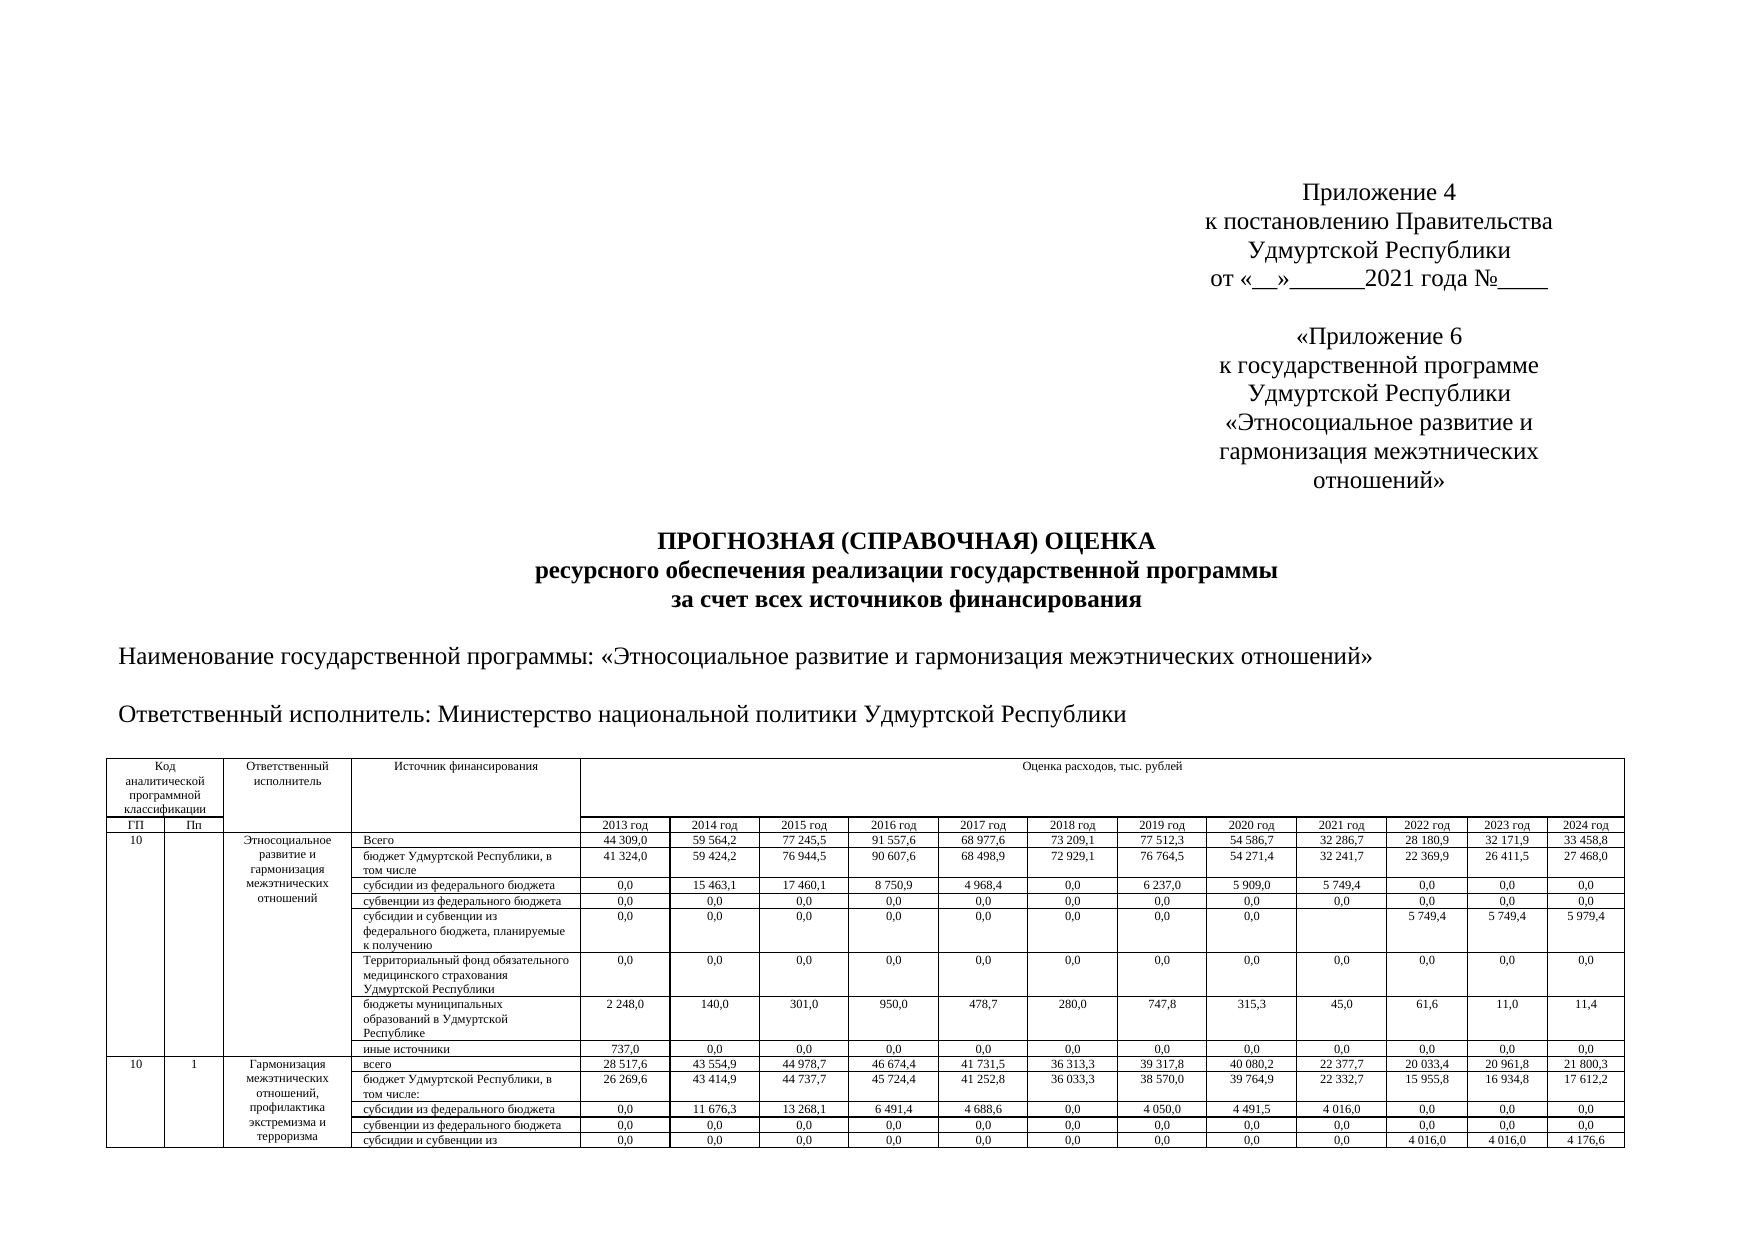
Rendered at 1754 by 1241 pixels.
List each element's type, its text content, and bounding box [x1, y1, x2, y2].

table_cell 76 944,5 [760, 848, 848, 877]
text от «__»______2021 года №____ [118, 263, 1636, 292]
table_cell 11,0 [1468, 997, 1547, 1040]
table_cell [165, 833, 223, 1056]
table_cell 68 498,9 [939, 848, 1027, 877]
text «Приложение 6 [118, 321, 1636, 350]
table_cell Этносоциальное развитие и гармонизация межэтнических отношений [224, 833, 351, 1056]
table_header Ответственный исполнитель [224, 759, 351, 832]
table_cell 737,0 [581, 1041, 669, 1056]
table_cell Всего [352, 833, 580, 847]
table_header Оценка расходов, тыс. рублей [581, 759, 1624, 816]
table_cell 280,0 [1028, 997, 1117, 1040]
table_cell 0,0 [581, 894, 669, 908]
table_cell 4 968,4 [939, 878, 1027, 892]
table_cell 0,0 [1028, 909, 1117, 952]
table_cell 0,0 [760, 894, 848, 908]
table_cell 54 271,4 [1207, 848, 1296, 877]
table_cell 43 554,9 [671, 1057, 759, 1071]
table_cell 0,0 [671, 1041, 759, 1056]
table_cell Гармонизация межэтнических отношений, профилактика экстремизма и терроризма [224, 1057, 351, 1147]
table_cell 0,0 [1548, 953, 1624, 996]
table_cell субвенции из федерального бюджета [352, 894, 580, 908]
table_cell 140,0 [671, 997, 759, 1040]
table_cell 0,0 [1468, 953, 1547, 996]
text гармонизация межэтнических [118, 436, 1636, 465]
table_cell 0,0 [1207, 1041, 1296, 1056]
table_cell 478,7 [939, 997, 1027, 1040]
table_cell 0,0 [1387, 878, 1467, 892]
table_cell 0,0 [849, 1118, 938, 1132]
table_cell 0,0 [1207, 1118, 1296, 1132]
table_cell 0,0 [671, 953, 759, 996]
table_cell 0,0 [1297, 1133, 1386, 1147]
table_cell 2 248,0 [581, 997, 669, 1040]
table_cell 59 424,2 [671, 848, 759, 877]
table_cell 38 570,0 [1118, 1072, 1206, 1101]
table_cell 1 [165, 1057, 223, 1147]
table_cell 2014 год [671, 818, 759, 832]
table_cell 0,0 [1207, 894, 1296, 908]
table_cell 2018 год [1028, 818, 1117, 832]
table_cell 0,0 [849, 1041, 938, 1056]
table_cell 0,0 [1297, 953, 1386, 996]
table_cell 747,8 [1118, 997, 1206, 1040]
table_cell Территориальный фонд обязательного медицинского страхования Удмуртской Республики [352, 953, 580, 996]
table_cell 6 237,0 [1118, 878, 1206, 892]
table_cell 0,0 [939, 909, 1027, 952]
table_cell 0,0 [1468, 878, 1547, 892]
table_cell 5 749,4 [1468, 909, 1547, 952]
table_cell 8 750,9 [849, 878, 938, 892]
table_cell 0,0 [760, 953, 848, 996]
table_cell 0,0 [1118, 1041, 1206, 1056]
text Приложение 4 [118, 177, 1636, 206]
table_cell 5 749,4 [1387, 909, 1467, 952]
table_cell 17 460,1 [760, 878, 848, 892]
table_cell 0,0 [939, 953, 1027, 996]
table_cell 0,0 [1468, 1102, 1547, 1116]
table_cell 2015 год [760, 818, 848, 832]
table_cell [352, 1133, 580, 1147]
text ПРОГНОЗНАЯ (СПРАВОЧНАЯ) ОЦЕНКА [118, 526, 1636, 555]
table_cell 2013 год [581, 818, 669, 832]
table_cell 2024 год [1548, 818, 1624, 832]
table_header Источник финансирования [352, 759, 580, 832]
table_cell 0,0 [1028, 1118, 1117, 1132]
table_cell 0,0 [1118, 894, 1206, 908]
table_cell 73 209,1 [1028, 833, 1117, 847]
table_cell 61,6 [1387, 997, 1467, 1040]
text за счет всех источников финансирования [118, 584, 1636, 613]
table_cell 4 016,0 [1387, 1133, 1467, 1147]
table_cell 77 512,3 [1118, 833, 1206, 847]
text к государственной программе [118, 350, 1636, 378]
text «Этносоциальное развитие и [118, 407, 1636, 436]
table_cell 17 612,2 [1548, 1072, 1624, 1101]
table_cell 22 377,7 [1297, 1057, 1386, 1071]
table_cell 0,0 [1548, 878, 1624, 892]
table_cell 0,0 [1028, 1041, 1117, 1056]
table_cell 22 369,9 [1387, 848, 1467, 877]
table_cell 0,0 [671, 909, 759, 952]
table_cell 41 731,5 [939, 1057, 1027, 1071]
table_cell 0,0 [939, 1041, 1027, 1056]
table_cell 0,0 [1548, 1118, 1624, 1132]
table_cell 0,0 [671, 1118, 759, 1132]
table_cell 0,0 [760, 1133, 848, 1147]
table_cell субсидии из федерального бюджета [352, 878, 580, 892]
table_cell 0,0 [581, 878, 669, 892]
table_cell 0,0 [1118, 909, 1206, 952]
table_cell 0,0 [1297, 1118, 1386, 1132]
table_cell 0,0 [1118, 1133, 1206, 1147]
table_cell 4 050,0 [1118, 1102, 1206, 1116]
text к постановлению Правительства [118, 206, 1636, 235]
table_cell 0,0 [1387, 1102, 1467, 1116]
table_cell 5 979,4 [1548, 909, 1624, 952]
table_cell 10 [107, 1057, 164, 1147]
table_cell 39 317,8 [1118, 1057, 1206, 1071]
table_cell 0,0 [1118, 953, 1206, 996]
table_cell 0,0 [1548, 1041, 1624, 1056]
text отношений» [118, 465, 1636, 493]
table_cell 0,0 [1028, 894, 1117, 908]
table_cell 0,0 [849, 1133, 938, 1147]
table_cell 13 268,1 [760, 1102, 848, 1116]
table_cell ГП [107, 818, 164, 832]
table_cell [1297, 909, 1386, 952]
table_cell 0,0 [581, 1118, 669, 1132]
table_cell 6 491,4 [849, 1102, 938, 1116]
table_cell 28 180,9 [1387, 833, 1467, 847]
table_cell 2021 год [1297, 818, 1386, 832]
table_cell 45,0 [1297, 997, 1386, 1040]
table_cell субсидии и субвенции из федерального бюджета, планируемые к получению [352, 909, 580, 952]
table_cell 4 491,5 [1207, 1102, 1296, 1116]
table_cell 0,0 [939, 1133, 1027, 1147]
table_cell 4 176,6 [1548, 1133, 1624, 1147]
table_cell 0,0 [1387, 1041, 1467, 1056]
table_cell 0,0 [849, 953, 938, 996]
table_cell 0,0 [1297, 894, 1386, 908]
table_cell 16 934,8 [1468, 1072, 1547, 1101]
table_cell 0,0 [1548, 894, 1624, 908]
table_cell 0,0 [760, 1041, 848, 1056]
table_cell 2023 год [1468, 818, 1547, 832]
table_cell 20 033,4 [1387, 1057, 1467, 1071]
text Ответственный исполнитель: Министерство национальной политики Удмуртской Республики [118, 699, 1636, 728]
table_cell 21 800,3 [1548, 1057, 1624, 1071]
table_cell 0,0 [760, 909, 848, 952]
table_cell 20 961,8 [1468, 1057, 1547, 1071]
table_cell 36 313,3 [1028, 1057, 1117, 1071]
table_cell 15 955,8 [1387, 1072, 1467, 1101]
table_cell 0,0 [1297, 1041, 1386, 1056]
table_cell 15 463,1 [671, 878, 759, 892]
table_cell 0,0 [671, 894, 759, 908]
table_cell 950,0 [849, 997, 938, 1040]
table_cell 0,0 [1028, 878, 1117, 892]
table_cell 4 016,0 [1297, 1102, 1386, 1116]
table_cell 0,0 [1548, 1102, 1624, 1116]
table_cell 2022 год [1387, 818, 1467, 832]
table_cell субвенции из федерального бюджета [352, 1118, 580, 1132]
table_cell 4 016,0 [1468, 1133, 1547, 1147]
table_cell 0,0 [1468, 1041, 1547, 1056]
table_cell 45 724,4 [849, 1072, 938, 1101]
table_cell 32 241,7 [1297, 848, 1386, 877]
table_cell 54 586,7 [1207, 833, 1296, 847]
table_cell 0,0 [1118, 1118, 1206, 1132]
table_cell 0,0 [1028, 953, 1117, 996]
table_cell 91 557,6 [849, 833, 938, 847]
table_cell 0,0 [1387, 953, 1467, 996]
table_cell 41 324,0 [581, 848, 669, 877]
table_cell 72 929,1 [1028, 848, 1117, 877]
table_cell 0,0 [671, 1133, 759, 1147]
table_cell 44 978,7 [760, 1057, 848, 1071]
table_cell 0,0 [1387, 1118, 1467, 1132]
table_cell 44 309,0 [581, 833, 669, 847]
table_cell 0,0 [849, 909, 938, 952]
table_cell 0,0 [1468, 1118, 1547, 1132]
table_cell 0,0 [1028, 1133, 1117, 1147]
table_header Код аналитической программной классификации [107, 759, 223, 816]
table_cell 0,0 [581, 909, 669, 952]
table_cell 11 676,3 [671, 1102, 759, 1116]
table_cell бюджеты муниципальных образований в Удмуртской Республике [352, 997, 580, 1040]
table_cell всего [352, 1057, 580, 1071]
table_cell 0,0 [1207, 953, 1296, 996]
table_cell 40 080,2 [1207, 1057, 1296, 1071]
table_cell 36 033,3 [1028, 1072, 1117, 1101]
table_cell 301,0 [760, 997, 848, 1040]
table_cell 44 737,7 [760, 1072, 848, 1101]
table_cell 0,0 [760, 1118, 848, 1132]
table_cell 77 245,5 [760, 833, 848, 847]
table_cell субсидии из федерального бюджета [352, 1102, 580, 1116]
table_cell 4 688,6 [939, 1102, 1027, 1116]
table_cell 32 171,9 [1468, 833, 1547, 847]
table_cell 5 749,4 [1297, 878, 1386, 892]
table_cell 2016 год [849, 818, 938, 832]
table_cell бюджет Удмуртской Республики, в том числе [352, 848, 580, 877]
table_cell 0,0 [581, 953, 669, 996]
table_cell 2017 год [939, 818, 1027, 832]
table_cell 0,0 [1207, 909, 1296, 952]
table_cell 5 909,0 [1207, 878, 1296, 892]
table_cell 315,3 [1207, 997, 1296, 1040]
table_cell 10 [107, 833, 164, 1056]
table_cell Пп [165, 818, 223, 832]
table_cell 39 764,9 [1207, 1072, 1296, 1101]
table_cell 26 269,6 [581, 1072, 669, 1101]
table_cell 46 674,4 [849, 1057, 938, 1071]
table_cell 11,4 [1548, 997, 1624, 1040]
text Удмуртской Республики [118, 235, 1636, 263]
table_cell 0,0 [1468, 894, 1547, 908]
text Удмуртской Республики [118, 378, 1636, 407]
table_cell 33 458,8 [1548, 833, 1624, 847]
table_cell 0,0 [939, 894, 1027, 908]
table_cell 0,0 [1207, 1133, 1296, 1147]
table_cell 0,0 [1028, 1102, 1117, 1116]
table_cell 0,0 [939, 1118, 1027, 1132]
table_cell 41 252,8 [939, 1072, 1027, 1101]
table_cell 26 411,5 [1468, 848, 1547, 877]
table_cell 0,0 [581, 1133, 669, 1147]
table_cell 2020 год [1207, 818, 1296, 832]
table_cell 90 607,6 [849, 848, 938, 877]
text Наименование государственной программы: «Этносоциальное развитие и гармонизация межэтнических отношений» [118, 641, 1636, 670]
table_cell 68 977,6 [939, 833, 1027, 847]
table_cell 2019 год [1118, 818, 1206, 832]
table_cell 22 332,7 [1297, 1072, 1386, 1101]
table_cell 0,0 [1387, 894, 1467, 908]
table_cell 27 468,0 [1548, 848, 1624, 877]
table_cell 28 517,6 [581, 1057, 669, 1071]
table_cell 43 414,9 [671, 1072, 759, 1101]
table_cell 0,0 [849, 894, 938, 908]
table_cell 0,0 [581, 1102, 669, 1116]
table_cell иные источники [352, 1041, 580, 1056]
table_cell 59 564,2 [671, 833, 759, 847]
text ресурсного обеспечения реализации государственной программы [118, 555, 1636, 584]
table_cell бюджет Удмуртской Республики, в том числе: [352, 1072, 580, 1101]
table_cell 76 764,5 [1118, 848, 1206, 877]
table_cell 32 286,7 [1297, 833, 1386, 847]
